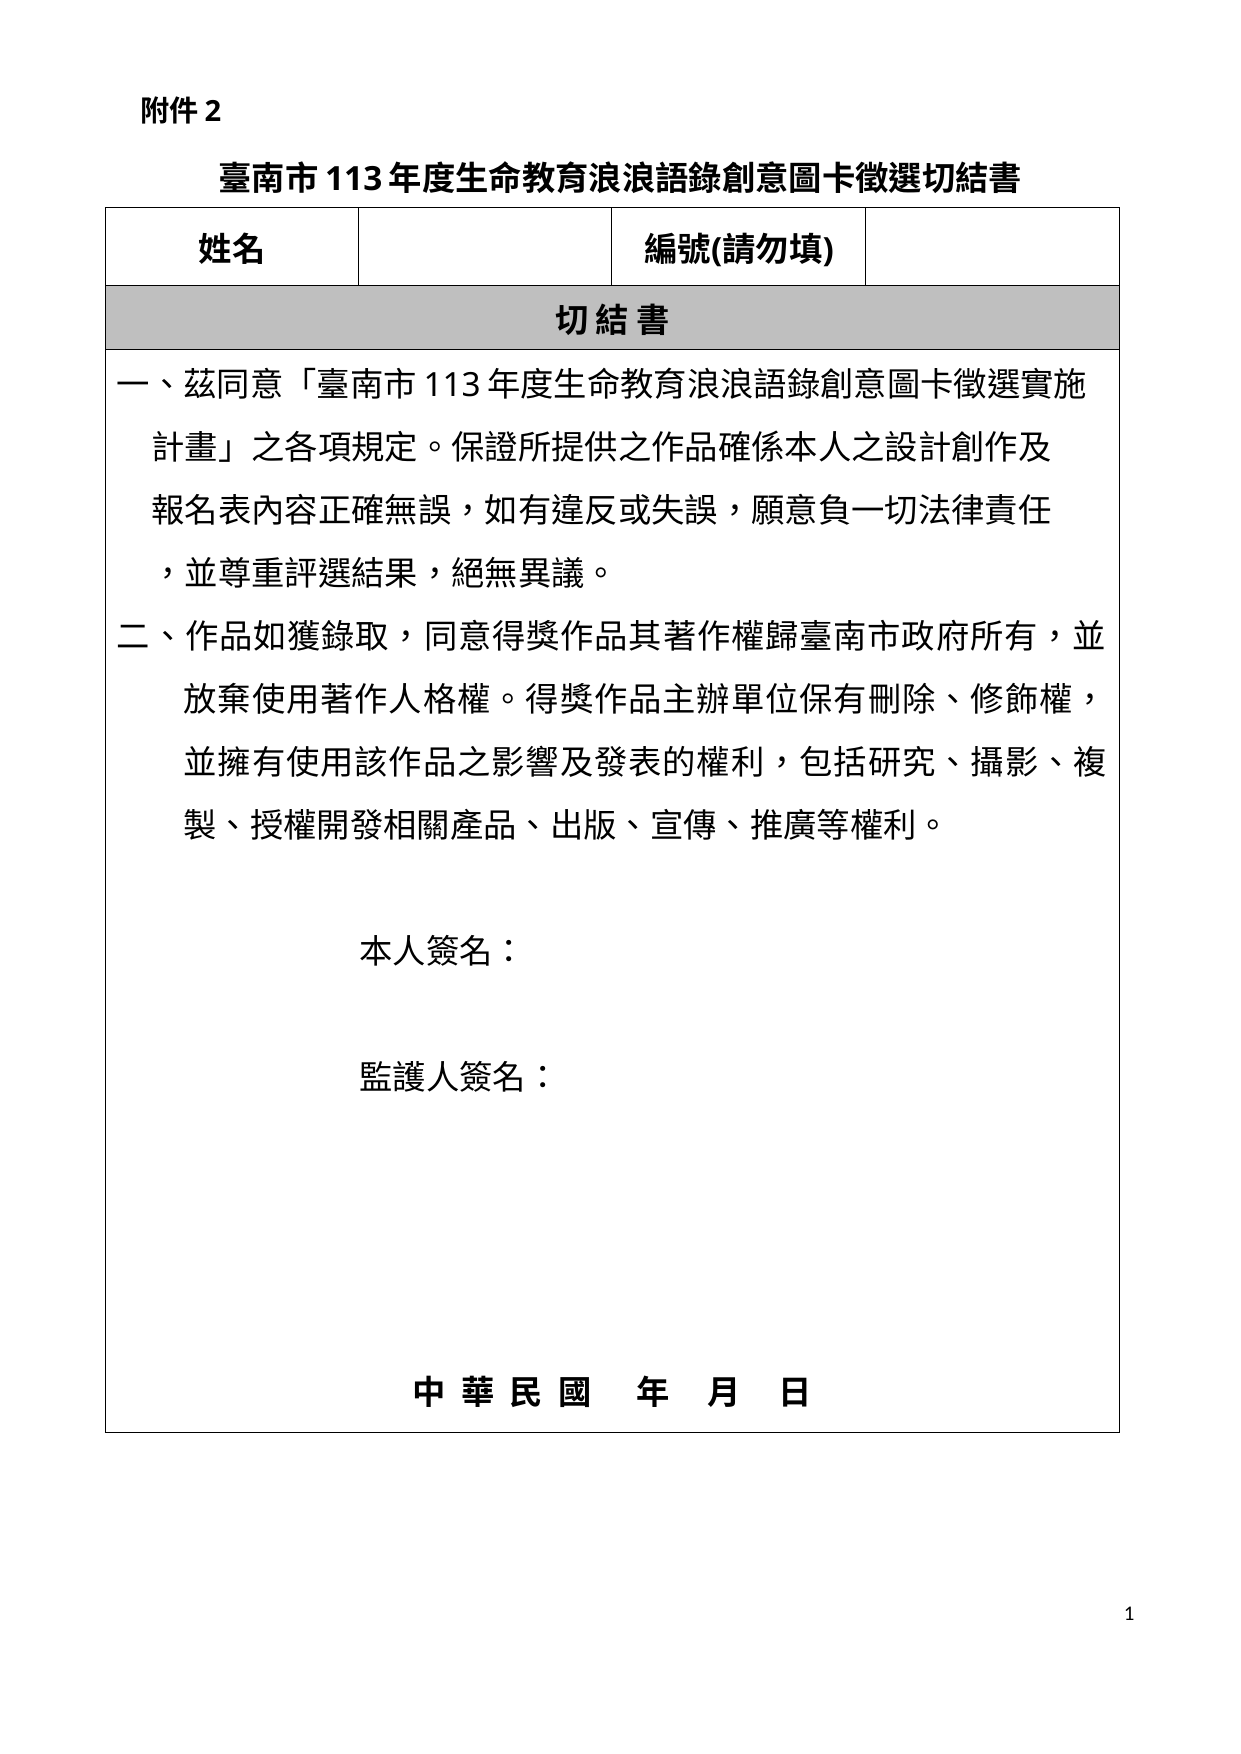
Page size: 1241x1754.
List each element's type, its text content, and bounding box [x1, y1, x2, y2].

table_cell 一、茲同意「臺南市113年度生命教育浪浪語錄創意圖卡徵選實施 計畫」之各項規定。保證所提供之作品確係本人之設計創作及 報名表內容正確無誤，如有違反或失誤，願意負一切法律責任 ，並尊重評選結果，絕無異議。 二、作品如獲錄取，同意得獎作品其著作權歸臺南市政府所有，並放棄使用著作人格權。得獎作品主辦單位保有刪除、修飾權，並擁有使用該作品之影響及發表的權利，包括研究、攝影、複製、授權開發相關產品、出版、宣傳、推廣等權利。 本人簽名： 監護人簽名： 中 華 民 國 年 月 日 [106, 350, 1119, 1432]
text 臺南市113年度生命教育浪浪語錄創意圖卡徵選切結書 [106, 144, 1134, 207]
table_cell 切 結 書 [106, 286, 1119, 349]
table_header 編號(請勿填) [612, 208, 865, 285]
table_header [866, 208, 1119, 285]
table_header [359, 208, 611, 285]
table_header 姓名 [106, 208, 358, 285]
